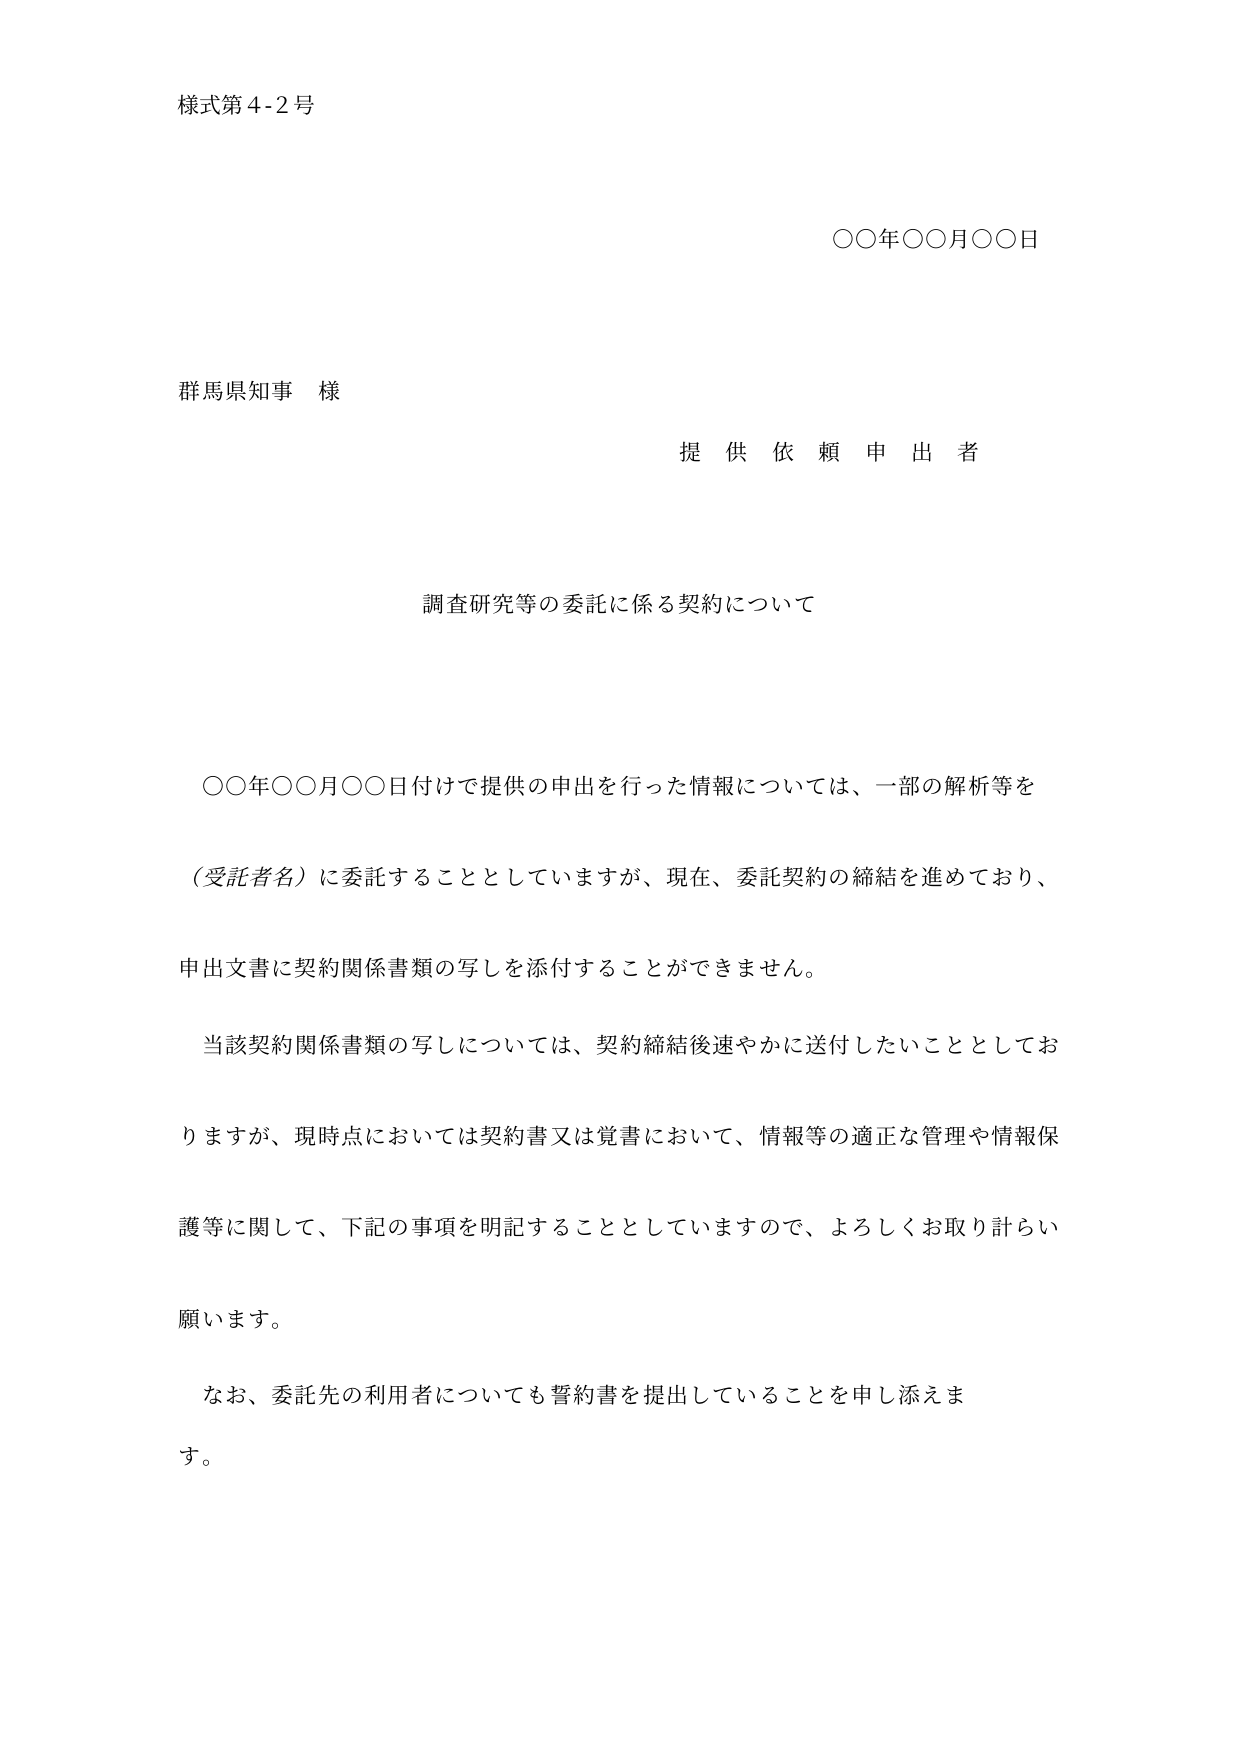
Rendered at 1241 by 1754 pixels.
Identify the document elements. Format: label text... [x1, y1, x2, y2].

text 〇○年〇○月〇○日付けで提供の申出を行った情報については、一部の解析等を（受託者名）に委託することとしていますが、現在、委託契約の締結を進めており、申出文書に契約関係書類の写しを添付することができません。 [179, 754, 1061, 998]
text 提 供 依 頼 申 出 者 [179, 420, 981, 481]
text ○〇年〇○月○〇日 [179, 207, 1041, 268]
text 群馬県知事 様 [179, 359, 1061, 420]
text 当該契約関係書類の写しについては、契約締結後速やかに送付したいこととしておりますが、現時点においては契約書又は覚書において、情報等の適正な管理や情報保護等に関して、下記の事項を明記することとしていますので、よろしくお取り計らい願います。 [179, 1013, 1061, 1348]
text なお、委託先の利用者についても誓約書を提出していることを申し添えます。 [179, 1364, 981, 1485]
text 調査研究等の委託に係る契約について [179, 572, 1061, 633]
